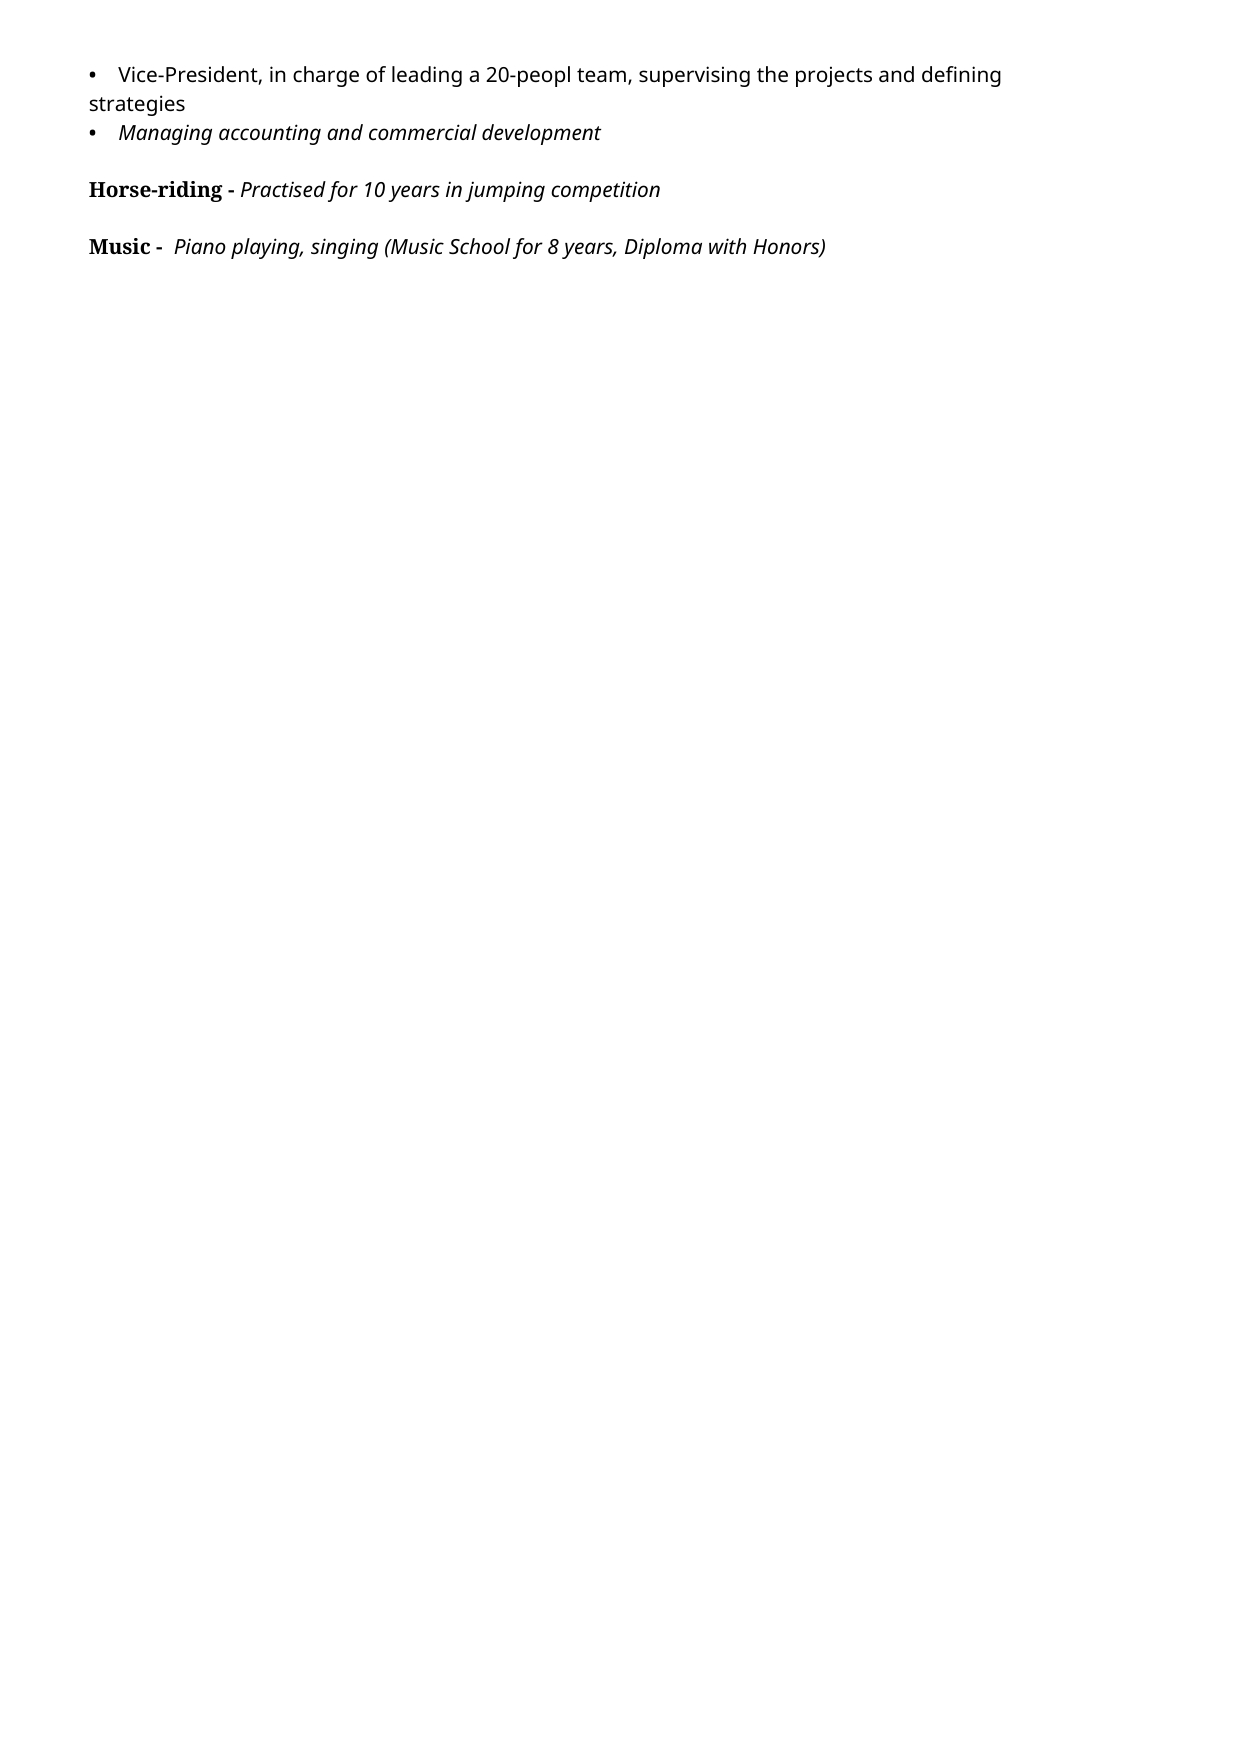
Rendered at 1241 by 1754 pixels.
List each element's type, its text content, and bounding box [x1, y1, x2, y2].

text Vice-President, in charge of leading a 20-peopl team, supervising the projects and defining strategies [88, 59, 1093, 117]
text Horse-riding - Practised for 10 years in jumping competition [88, 175, 1092, 204]
text Managing accounting and commercial development [88, 117, 1093, 147]
text Music - Piano playing, singing (Music School for 8 years, Diploma with Honors) [88, 232, 1092, 261]
